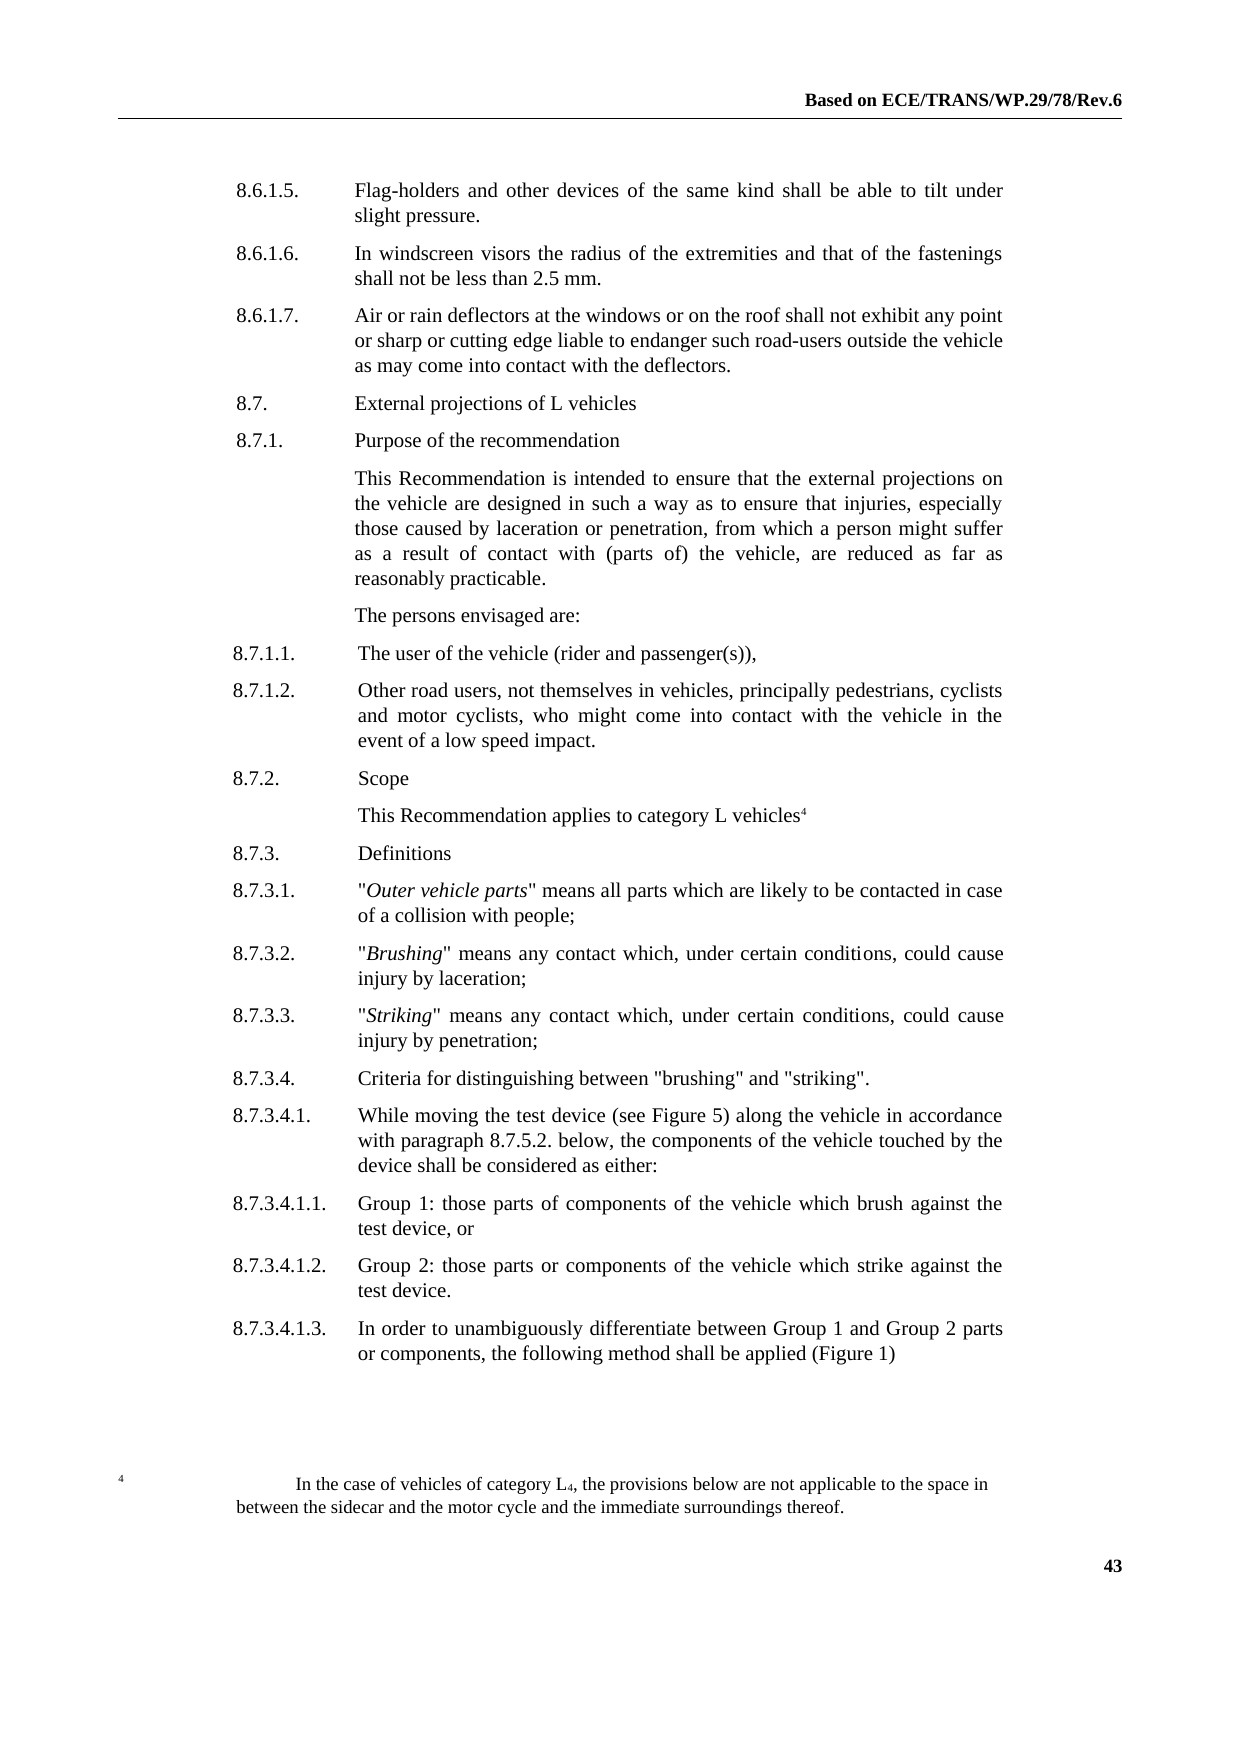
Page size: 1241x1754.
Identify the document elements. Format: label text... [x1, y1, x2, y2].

text 8.7.3.1. "Outer vehicle parts" means all parts which are likely to be contacted in case of a collision with people; [233, 877, 1004, 927]
text 8.7.3. Definitions [233, 840, 1004, 865]
text 8.7.3.4.1.2. Group 2: those parts or components of the vehicle which strike against the test device. [233, 1252, 1004, 1302]
text 8.7.3.4.1.3. In order to unambiguously differentiate between Group 1 and Group 2 parts or components, the following method shall be applied (Figure 1) [233, 1315, 1004, 1365]
text 8.7.3.4.1. While moving the test device (see Figure 5) along the vehicle in accordance with paragraph 8.7.5.2. below, the components of the vehicle touched by the device shall be considered as either: [233, 1102, 1004, 1177]
text This Recommendation applies to category L vehicles [233, 802, 1004, 827]
text 8.7.2. Scope [233, 765, 1004, 790]
text 8.7.3.4. Criteria for distinguishing between "brushing" and "striking". [233, 1065, 1004, 1090]
text 8.7.1.1. the user of the vehicle (rider and passenger(s)), [233, 640, 1004, 665]
text 8.7.3.3. "Striking" means any contact which, under certain conditions, could cause injury by penetration; [233, 1002, 1004, 1052]
text 8.7.3.2. "Brushing" means any contact which, under certain conditions, could cause injury by laceration; [233, 940, 1004, 990]
text 8.6.1.6. In windscreen visors the radius of the extremities and that of the fastenings shall not be less than 2.5 mm. [236, 240, 1004, 290]
text 8.6.1.7. Air or rain deflectors at the windows or on the roof shall not exhibit any point or sharp or cutting edge liable to endanger such road-users outside the vehicle as may come into contact with the deflectors. [236, 302, 1004, 377]
text 8.7. External projections of L vehicles [236, 390, 1004, 415]
text 8.6.1.5. Flag-holders and other devices of the same kind shall be able to tilt under slight pressure. [236, 177, 1004, 227]
text 8.7.1.2. other road users, not themselves in vehicles, principally pedestrians, cyclists and motor cyclists, who might come into contact with the vehicle in the event of a low speed impact. [233, 677, 1004, 752]
text 8.7.1. Purpose of the recommendation [236, 427, 1004, 452]
text This Recommendation is intended to ensure that the external projections on the vehicle are designed in such a way as to ensure that injuries, especially those caused by laceration or penetration, from which a person might suffer as a result of contact with (parts of) the vehicle, are reduced as far as reasonably practicable. [354, 465, 1004, 590]
text The persons envisaged are: [233, 602, 1004, 627]
text 8.7.3.4.1.1. Group 1: those parts of components of the vehicle which brush against the test device, or [233, 1190, 1004, 1240]
